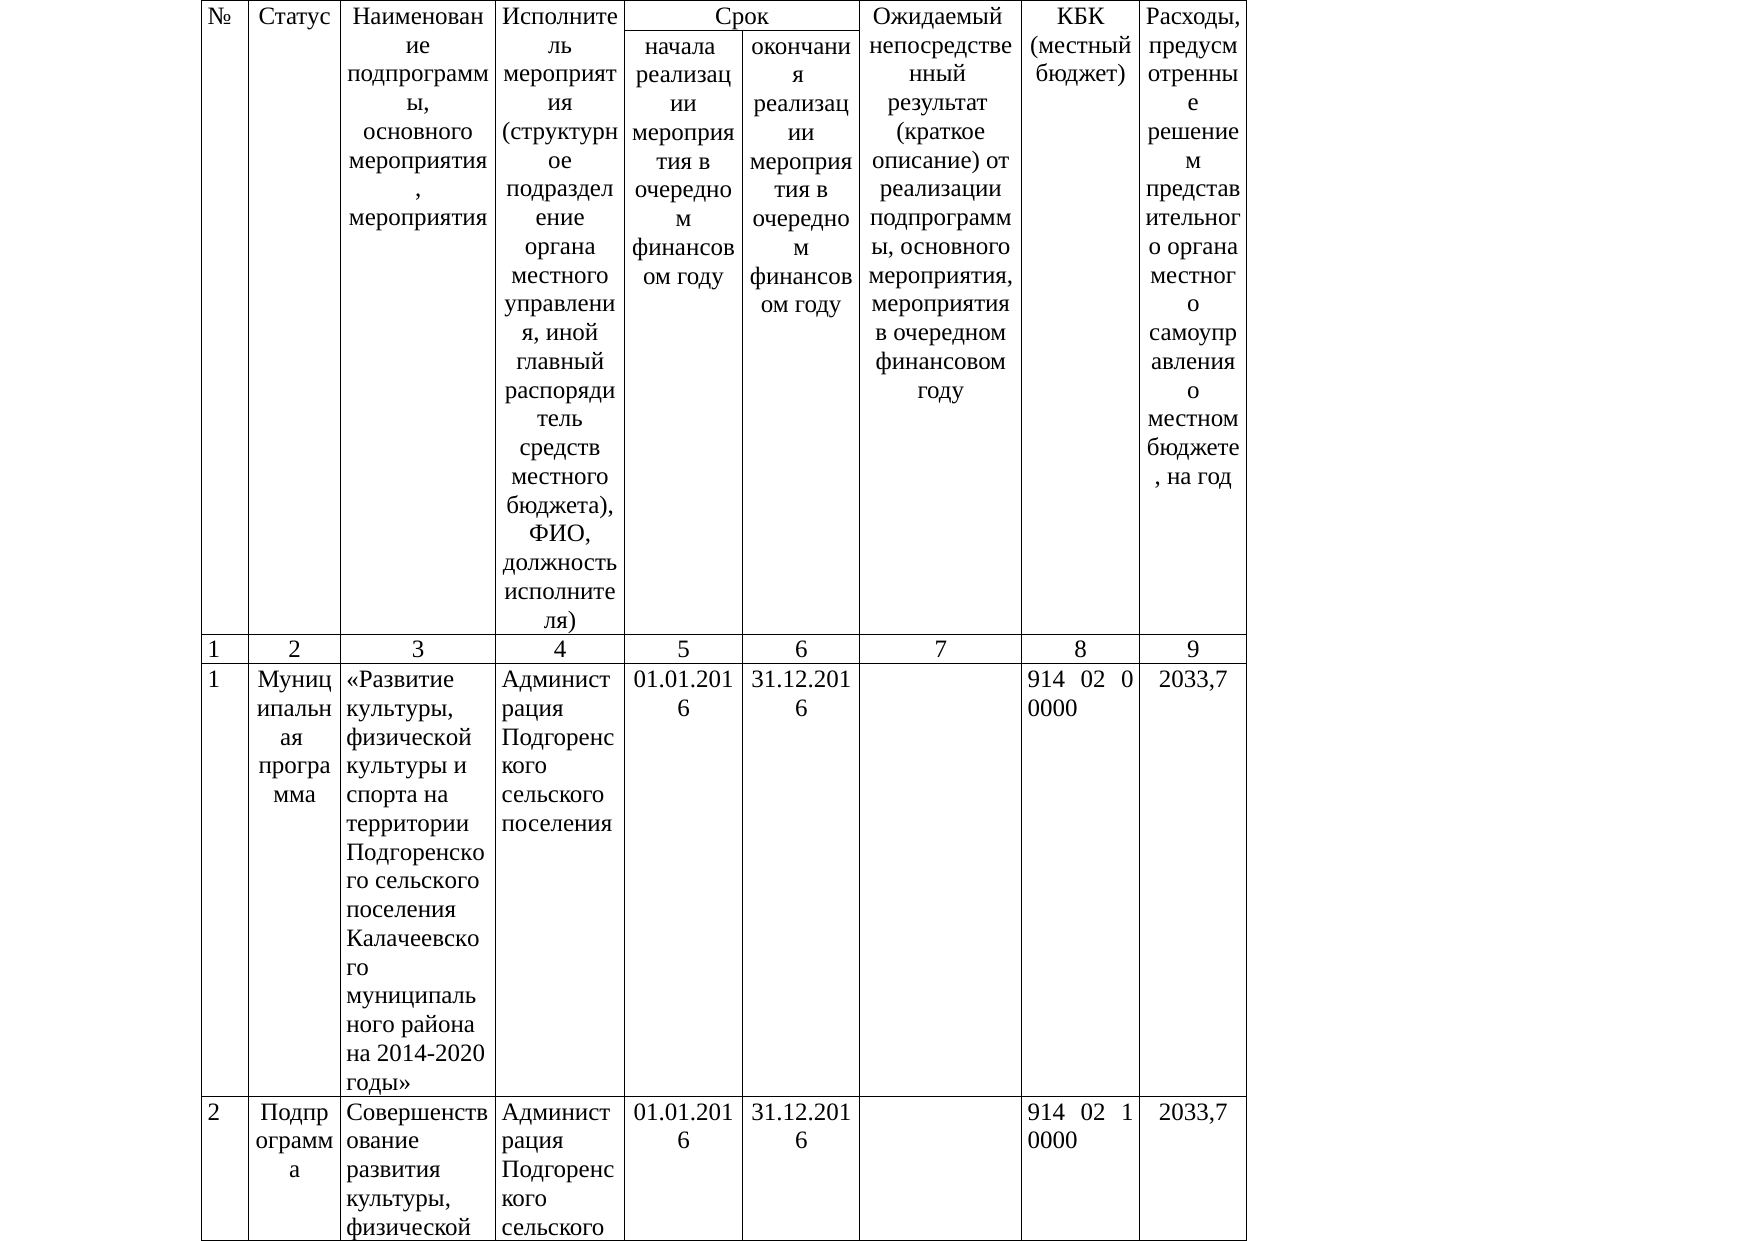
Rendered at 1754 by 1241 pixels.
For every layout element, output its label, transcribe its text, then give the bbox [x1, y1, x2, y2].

table_cell «Развитие культуры, физической культуры и спорта на территории Подгоренского сельского поселения Калачеевского муниципального района на 2014-2020 годы» [341, 664, 495, 1096]
table_cell 914 02 0 0000 [1022, 664, 1139, 1096]
table_cell 2033,7 [1140, 1097, 1246, 1240]
table_header Ожидаемый непосредственный результат (краткое описание) от реализации подпрограммы, основного мероприятия, мероприятия в очередном финансовом году [860, 1, 1021, 633]
table_cell 01.01.2016 [625, 664, 742, 1096]
table_cell 1 [202, 635, 248, 663]
table_cell 31.12.2016 [743, 664, 859, 1096]
table_cell 1 [202, 664, 248, 1096]
table_cell 914 02 1 0000 [1022, 1097, 1139, 1240]
table_cell Совершенствование развития культуры, физической культуры и спорта в Подгоренском сельском поселении на 2014-2020 годы [341, 1097, 495, 1240]
table_cell 9 [1140, 635, 1246, 663]
table_cell [860, 1097, 1021, 1240]
table_header Статус [249, 1, 340, 633]
table_cell Администрация Подгоренского сельского поселения [496, 1097, 624, 1240]
table_cell 2 [249, 635, 340, 663]
table_cell начала реализации мероприятия в очередном финансовом году [625, 31, 742, 633]
table_header Расходы, предусмотренные решением представительного органа местного самоуправления о местном бюджете, на год [1140, 1, 1246, 633]
table_cell 6 [743, 635, 859, 663]
table_cell [860, 664, 1021, 1096]
table_cell 8 [1022, 635, 1139, 663]
table_cell Муниципальная программа [249, 664, 340, 1096]
table_cell 31.12.2016 [743, 1097, 859, 1240]
table_cell Подпрограмма [249, 1097, 340, 1240]
table_header Срок [625, 1, 859, 30]
table_header № [202, 1, 248, 633]
table_header КБК (местный бюджет) [1022, 1, 1139, 633]
table_cell 01.01.2016 [625, 1097, 742, 1240]
table_cell 4 [496, 635, 624, 663]
table_cell 2 [202, 1097, 248, 1240]
table_header Наименование подпрограммы, основного мероприятия, мероприятия [341, 1, 495, 633]
table_cell 5 [625, 635, 742, 663]
table_cell Администрация Подгоренского сельского поселения [496, 664, 624, 1096]
table_cell 2033,7 [1140, 664, 1246, 1096]
table_header Исполнитель мероприятия (структурное подразделение органа местного управления, иной главный распорядитель средств местного бюджета), ФИО, должность исполнителя) [496, 1, 624, 633]
table_cell 3 [341, 635, 495, 663]
table_cell окончания реализации мероприятия в очередном финансовом году [743, 31, 859, 633]
table_cell 7 [860, 635, 1021, 663]
